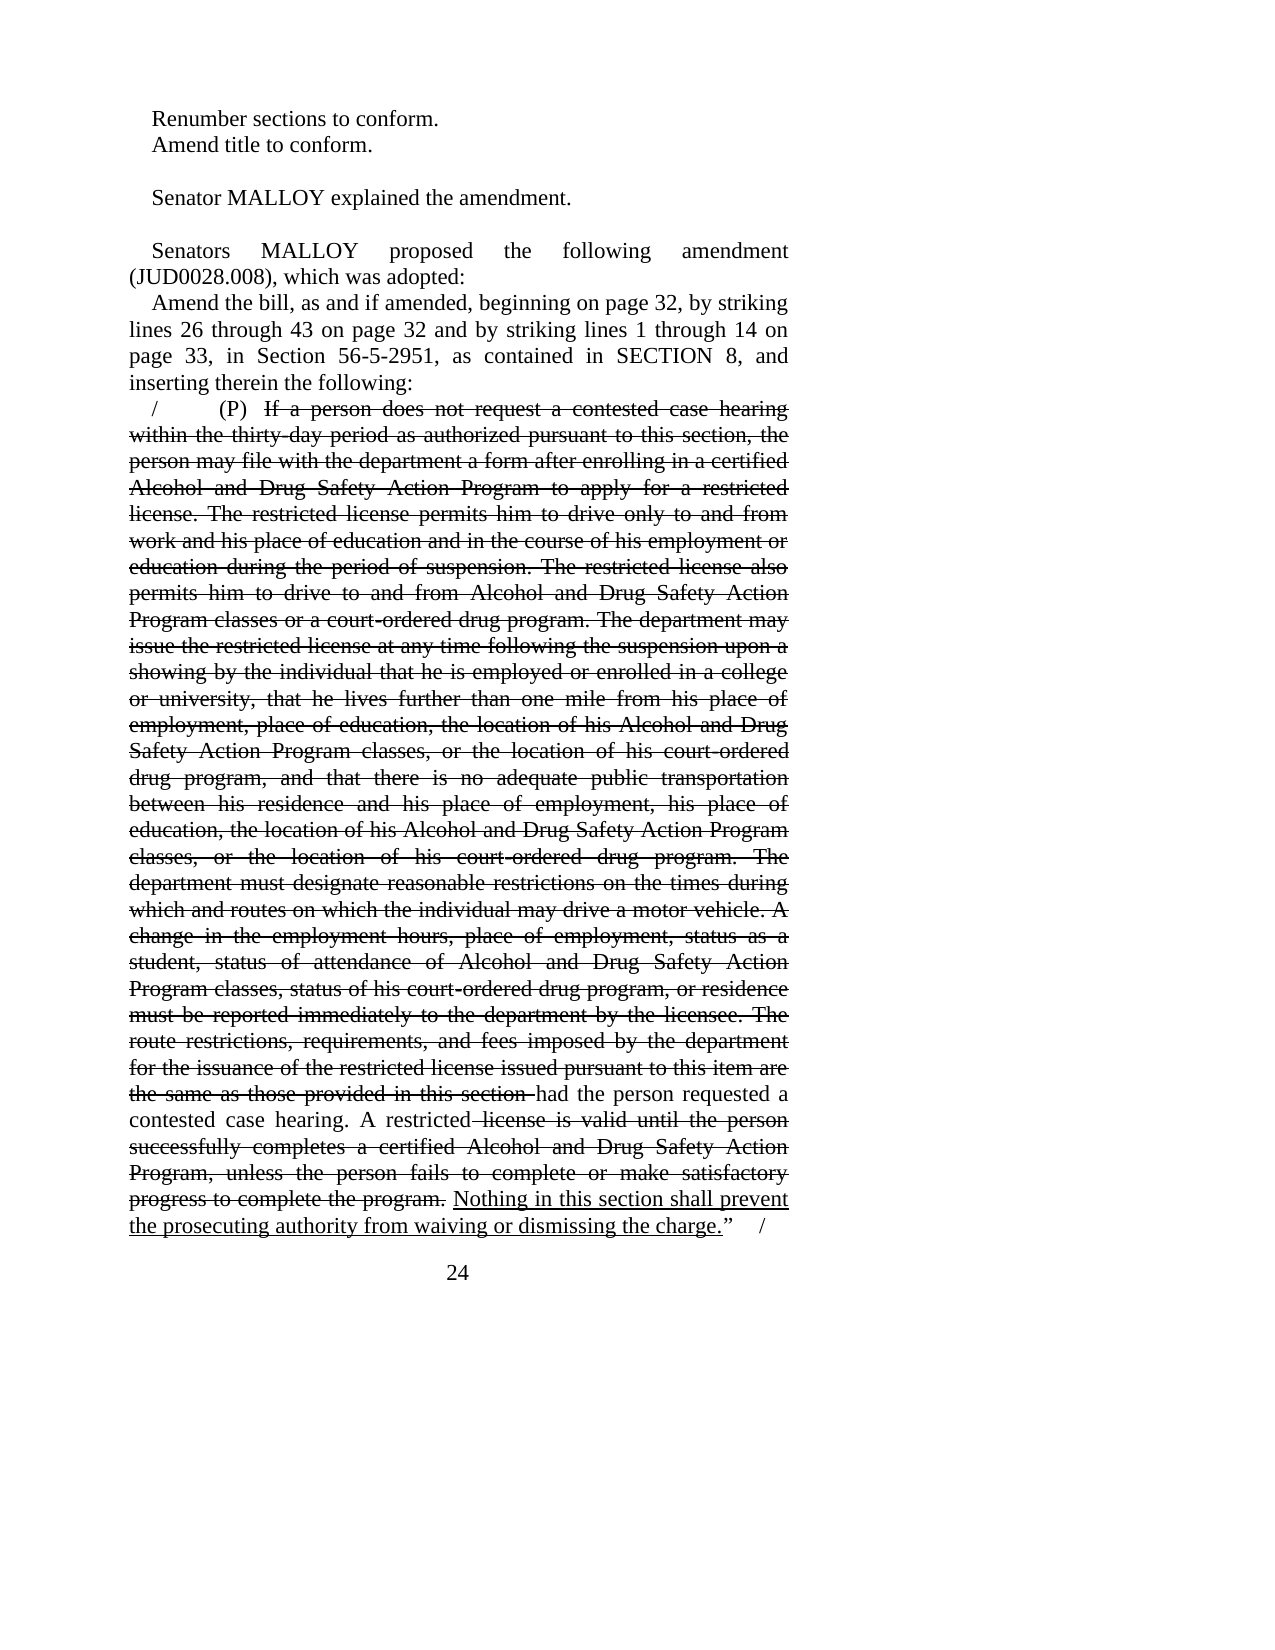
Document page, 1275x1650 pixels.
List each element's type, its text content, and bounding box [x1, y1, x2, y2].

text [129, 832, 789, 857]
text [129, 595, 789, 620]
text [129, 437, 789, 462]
text Senators MALLOY proposed the following amendment (JUD0028.008), which was adopted: [129, 237, 789, 289]
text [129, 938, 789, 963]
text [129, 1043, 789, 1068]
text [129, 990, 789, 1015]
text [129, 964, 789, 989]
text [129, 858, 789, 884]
text Amend the bill, as and if amended, beginning on page 32, by striking lines 26 through 43 on page 32 and by striking lines 1 through 14 on page 33, in Section 56-5-2951, as contained in SECTION 8, and inserting therein the following: [129, 289, 789, 395]
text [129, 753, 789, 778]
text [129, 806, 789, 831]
text Renumber sections to conform. [129, 105, 789, 131]
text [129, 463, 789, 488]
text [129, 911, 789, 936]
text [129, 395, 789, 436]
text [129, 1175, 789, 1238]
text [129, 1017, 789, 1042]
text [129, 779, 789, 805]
text Senator MALLOY explained the amendment. [129, 184, 789, 210]
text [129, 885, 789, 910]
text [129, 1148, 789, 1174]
text Amend title to conform. [129, 131, 789, 158]
